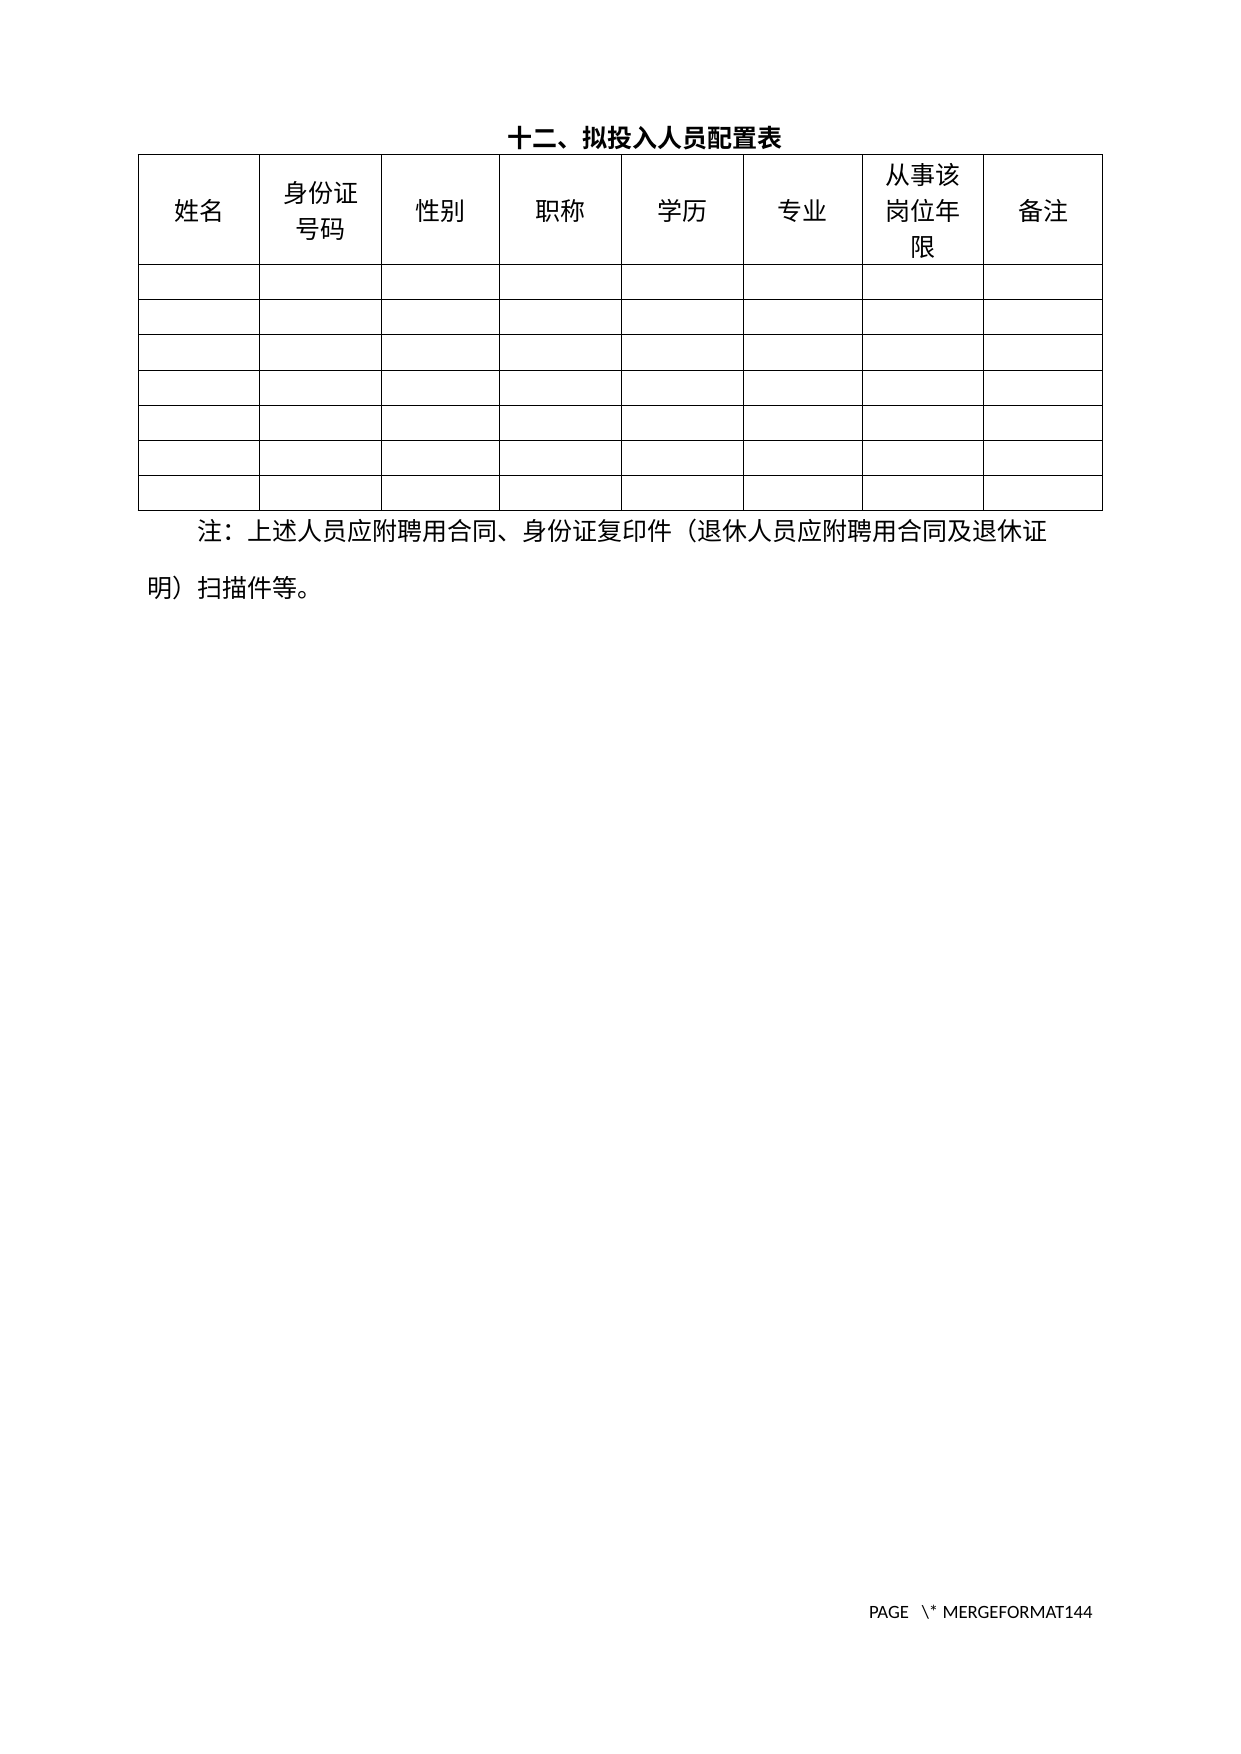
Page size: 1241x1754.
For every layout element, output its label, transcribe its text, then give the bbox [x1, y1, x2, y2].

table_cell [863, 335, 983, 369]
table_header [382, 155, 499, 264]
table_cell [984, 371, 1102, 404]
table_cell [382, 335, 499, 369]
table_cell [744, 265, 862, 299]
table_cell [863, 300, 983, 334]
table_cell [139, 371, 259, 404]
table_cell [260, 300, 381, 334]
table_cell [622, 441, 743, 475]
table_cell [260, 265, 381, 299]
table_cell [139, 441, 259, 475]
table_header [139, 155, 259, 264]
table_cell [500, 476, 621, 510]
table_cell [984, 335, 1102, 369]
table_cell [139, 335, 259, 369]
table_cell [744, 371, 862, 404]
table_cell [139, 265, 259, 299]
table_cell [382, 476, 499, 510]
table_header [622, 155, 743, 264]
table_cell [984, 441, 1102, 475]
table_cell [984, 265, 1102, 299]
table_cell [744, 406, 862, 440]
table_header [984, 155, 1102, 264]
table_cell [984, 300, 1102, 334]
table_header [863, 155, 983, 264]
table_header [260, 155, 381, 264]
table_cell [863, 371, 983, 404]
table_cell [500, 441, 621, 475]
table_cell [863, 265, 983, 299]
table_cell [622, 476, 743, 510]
text 注：上述人员应附聘用合同、身份证复印件（退休人员应附聘用合同及退休证明）扫描件等。 [148, 511, 1093, 605]
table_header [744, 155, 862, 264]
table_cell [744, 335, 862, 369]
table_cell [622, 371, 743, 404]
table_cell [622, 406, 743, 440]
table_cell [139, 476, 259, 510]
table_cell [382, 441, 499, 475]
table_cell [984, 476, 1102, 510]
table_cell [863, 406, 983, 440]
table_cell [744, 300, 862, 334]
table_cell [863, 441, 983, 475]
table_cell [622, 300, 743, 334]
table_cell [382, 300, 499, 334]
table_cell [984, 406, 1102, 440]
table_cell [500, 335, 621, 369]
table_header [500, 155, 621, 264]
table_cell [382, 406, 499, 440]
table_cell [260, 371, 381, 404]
text 十二、拟投入人员配置表 [148, 118, 1093, 154]
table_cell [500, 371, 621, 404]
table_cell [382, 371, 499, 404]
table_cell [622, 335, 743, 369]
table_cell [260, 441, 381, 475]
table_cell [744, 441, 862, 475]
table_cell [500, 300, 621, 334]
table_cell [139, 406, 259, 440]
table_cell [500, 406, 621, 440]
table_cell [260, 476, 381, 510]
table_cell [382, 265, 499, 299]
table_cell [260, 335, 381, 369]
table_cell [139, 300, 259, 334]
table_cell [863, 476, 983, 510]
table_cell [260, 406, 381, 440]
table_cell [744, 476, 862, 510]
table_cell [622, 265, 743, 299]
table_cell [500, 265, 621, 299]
